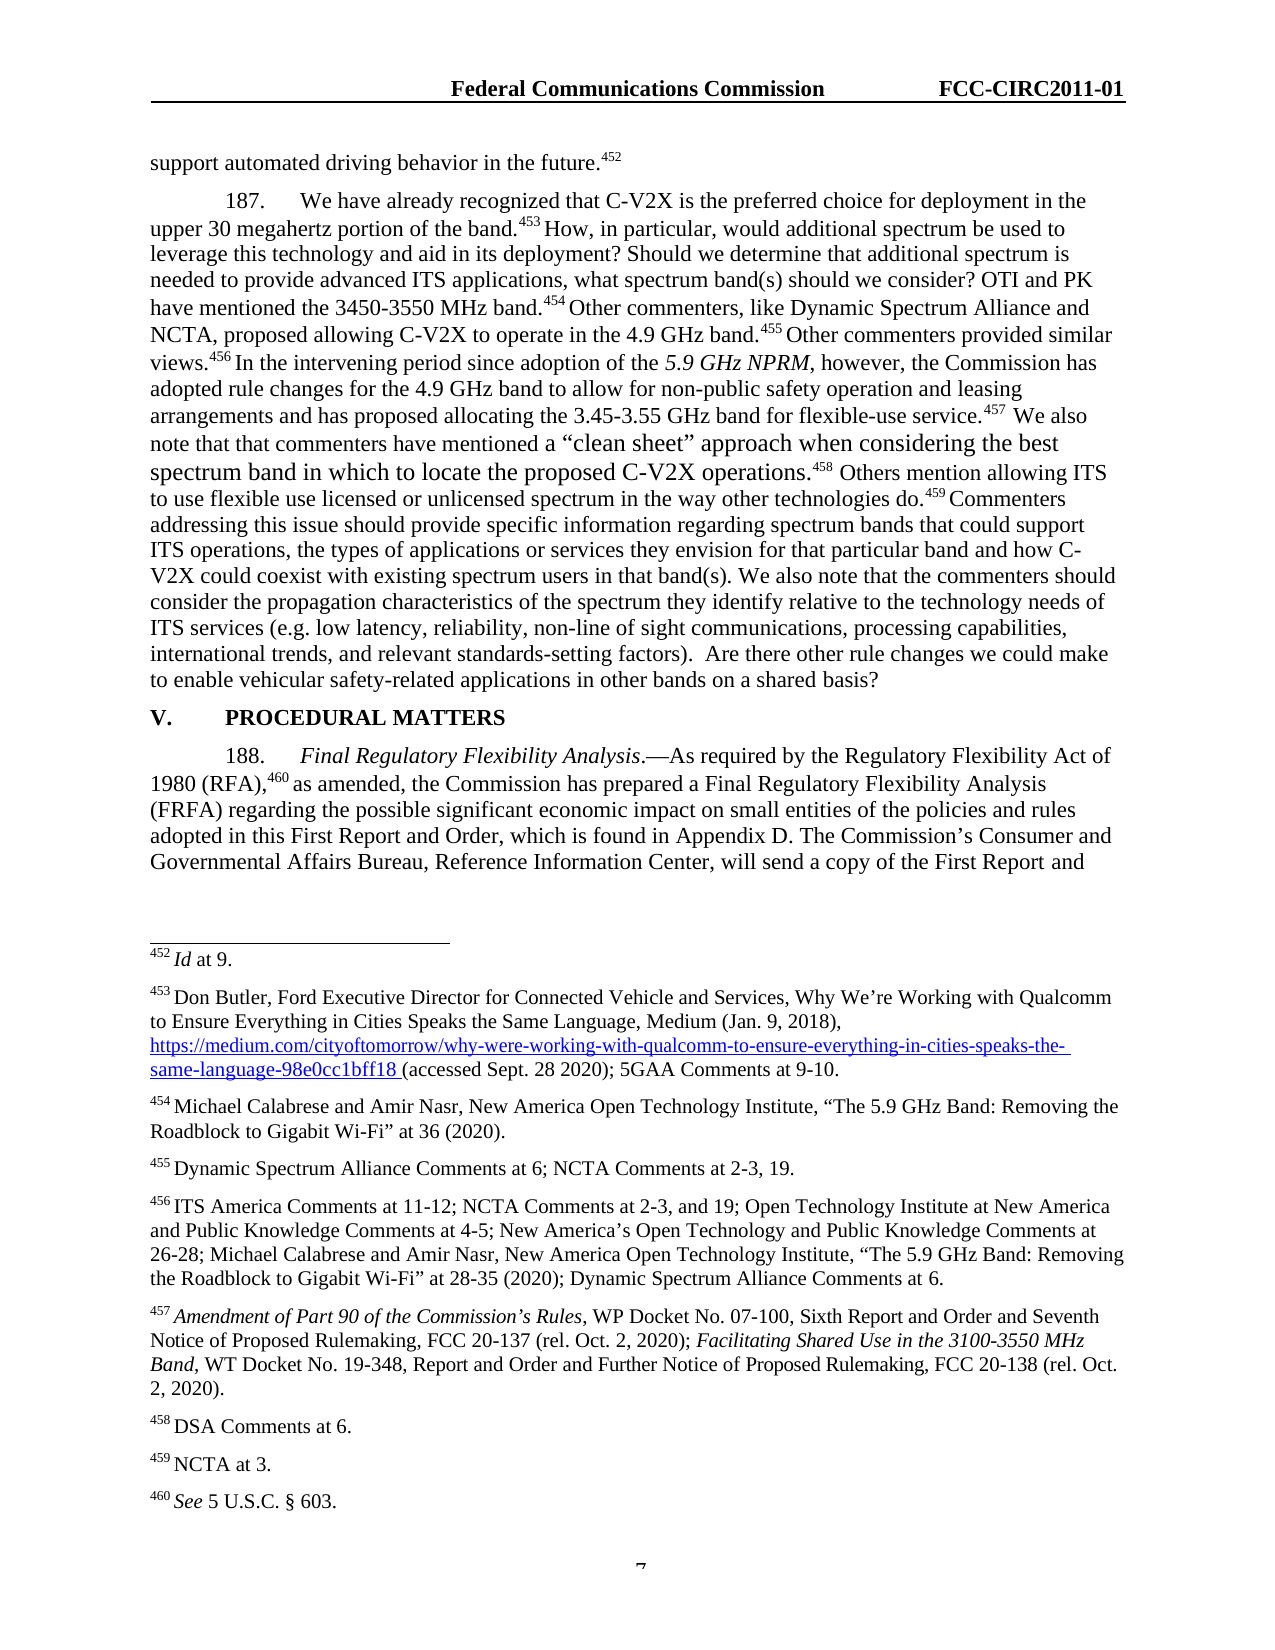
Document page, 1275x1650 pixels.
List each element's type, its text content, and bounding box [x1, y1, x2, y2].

list Final Regulatory Flexibility Analysis.—As required by the Regulatory Flexibility Act of 1980 (RFA),460 as amended, the Commission has prepared a Final Regulatory Flexibility Analysis (FRFA) regarding the possible significant economic impact on small entities of the policies and rules adopted in this First Report and Order, which is found in Appendix D. The Commission’s Consumer and Governmental Affairs Bureau, Reference Information Center, will send a copy of the First Report and [150, 743, 1119, 874]
text 453 Don Butler, Ford Executive Director for Connected Vehicle and Services, Why We’re Working with Qualcomm to Ensure Everything in Cities Speaks the Same Language, Medium (Jan. 9, 2018), https://medium.com/cityoftomorrow/why-were-working-with-qualcomm-to-ensure-everything-in-cities-speaks-the- same-language-98e0cc1bff18 (accessed Sept. 28 2020); 5GAA Comments at 9-10. [150, 983, 1114, 1081]
text 459 NCTA at 3. [150, 1450, 1137, 1476]
text 455 Dynamic Spectrum Alliance Comments at 6; NCTA Comments at 2-3, 19. [150, 1154, 1137, 1180]
list ; Michael Calabrese and Amir Nasr, New America Open Technology Institute, “The 5.9 GHz Band: Removing the Roadblock to Gigabit Wi-Fi” at 28-35 (2020); Dynamic Spectrum Alliance Comments at 6. [150, 1242, 1125, 1290]
text 452 Id at 9. [150, 945, 1137, 971]
text 457 Amendment of Part 90 of the Commission’s Rules, WP Docket No. 07-100, Sixth Report and Order and Seventh Notice of Proposed Rulemaking, FCC 20-137 (rel. Oct. 2, 2020); Facilitating Shared Use in the 3100-3550 MHz Band, WT Docket No. 19-348, Report and Order and Further Notice of Proposed Rulemaking, FCC 20-138 (rel. Oct. 2, 2020). [150, 1302, 1125, 1400]
text support automated driving behavior in the future.452 [150, 149, 1137, 175]
subtitle PROCEDURAL MATTERS [150, 704, 1137, 731]
text 460 See 5 U.S.C. § 603. [150, 1487, 1137, 1513]
text 458 DSA Comments at 6. [150, 1412, 1137, 1438]
text 456 ITS America Comments at 11-12; NCTA Comments at 2-3, and 19; Open Technology Institute at New America and Public Knowledge Comments at 4-5; New America’s Open Technology and Public Knowledge Comments at [150, 1192, 1137, 1242]
list We have already recognized that C-V2X is the preferred choice for deployment in the upper 30 megahertz portion of the band.453 How, in particular, would additional spectrum be used to leverage this technology and aid in its deployment? Should we determine that additional spectrum is needed to provide advanced ITS applications, what spectrum band(s) should we consider? OTI and PK have mentioned the 3450-3550 MHz band.454 Other commenters, like Dynamic Spectrum Alliance and NCTA, proposed allowing C-V2X to operate in the 4.9 GHz band.455 Other commenters provided similar views.456 In the intervening period since adoption of the 5.9 GHz NPRM, however, the Commission has adopted rule changes for the 4.9 GHz band to allow for non-public safety operation and leasing arrangements and has proposed allocating the 3.45-3.55 GHz band for flexible-use service.457 We also note that that commenters have mentioned a “clean sheet” approach when considering the best spectrum band in which to locate the proposed C-V2X operations.458 Others mention allowing ITS to use flexible use licensed or unlicensed spectrum in the way other technologies do.459 Commenters addressing this issue should provide specific information regarding spectrum bands that could support ITS operations, the types of applications or services they envision for that particular band and how C- V2X could coexist with existing spectrum users in that band(s). We also note that the commenters should consider the propagation characteristics of the spectrum they identify relative to the technology needs of ITS services (e.g. low latency, reliability, non-line of sight communications, processing capabilities, international trends, and relevant standards-setting factors). Are there other rule changes we could make to enable vehicular safety-related applications in other bands on a shared basis? [150, 188, 1123, 692]
text 454 Michael Calabrese and Amir Nasr, New America Open Technology Institute, “The 5.9 GHz Band: Removing the Roadblock to Gigabit Wi-Fi” at 36 (2020). [150, 1093, 1137, 1143]
